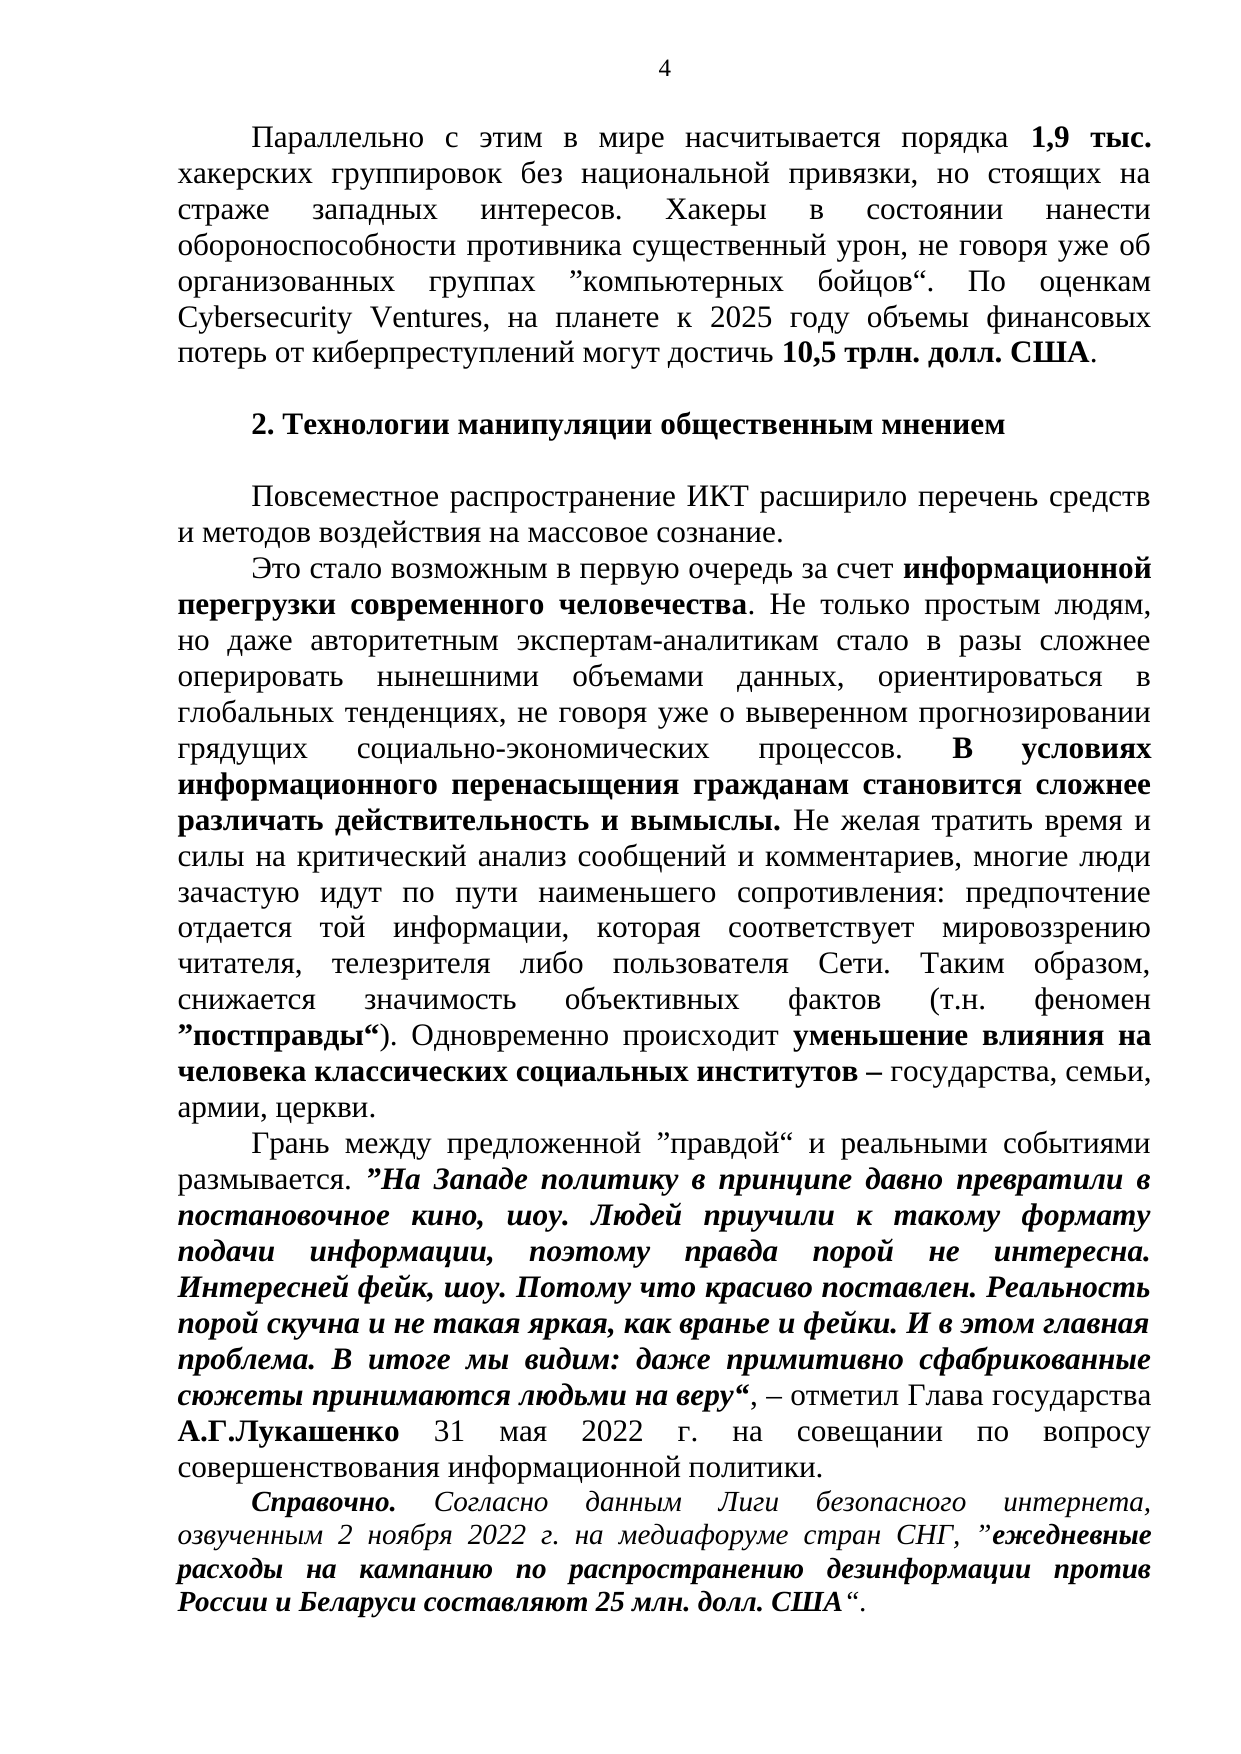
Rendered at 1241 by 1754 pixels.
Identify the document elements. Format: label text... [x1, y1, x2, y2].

text 2. Технологии манипуляции общественным мнением [177, 406, 1152, 442]
text Грань между предложенной ”правдой“ и реальными событиями размывается. ”На Западе политику в принципе давно превратили в постановочное кино, шоу. Людей приучили к такому формату подачи информации, поэтому правда порой не интересна. Интересней фейк, шоу. Потому что красиво поставлен. Реальность порой скучна и не такая яркая, как вранье и фейки. И в этом главная проблема. В итоге мы видим: даже примитивно сфабрикованные сюжеты принимаются людьми на веру“, – отметил Глава государства А.Г.Лукашенко 31 мая 2022 г. на совещании по вопросу совершенствования информационной политики. [177, 1124, 1152, 1484]
text Справочно. Согласно данным Лиги безопасного интернета, озвученным 2 ноября 2022 г. на медиафоруме стран СНГ, ”ежедневные расходы на кампанию по распространению дезинформации против России и Беларуси составляют 25 млн. долл. США“. [177, 1484, 1152, 1618]
text Повсеместное распространение ИКТ расширило перечень средств и методов воздействия на массовое сознание. [177, 477, 1152, 549]
text Это стало возможным в первую очередь за счет информационной перегрузки современного человечества. Не только простым людям, но даже авторитетным экспертам-аналитикам стало в разы сложнее оперировать нынешними объемами данных, ориентироваться в глобальных тенденциях, не говоря уже о выверенном прогнозировании грядущих социально-экономических процессов. В условиях информационного перенасыщения гражданам становится сложнее различать действительность и вымыслы. Не желая тратить время и силы на критический анализ сообщений и комментариев, многие люди зачастую идут по пути наименьшего сопротивления: предпочтение отдается той информации, которая соответствует мировоззрению читателя, телезрителя либо пользователя Сети. Таким образом, снижается значимость объективных фактов (т.н. феномен ”постправды“). Одновременно происходит уменьшение влияния на человека классических социальных институтов – государства, семьи, армии, церкви. [177, 549, 1152, 1124]
text Параллельно с этим в мире насчитывается порядка 1,9 тыс. хакерских группировок без национальной привязки, но стоящих на страже западных интересов. Хакеры в состоянии нанести обороноспособности противника существенный урон, не говоря уже об организованных группах ”компьютерных бойцов“. По оценкам Cybersecurity Ventures, на планете к 2025 году объемы финансовых потерь от киберпреступлений могут достичь 10,5 трлн. долл. США. [177, 118, 1152, 370]
